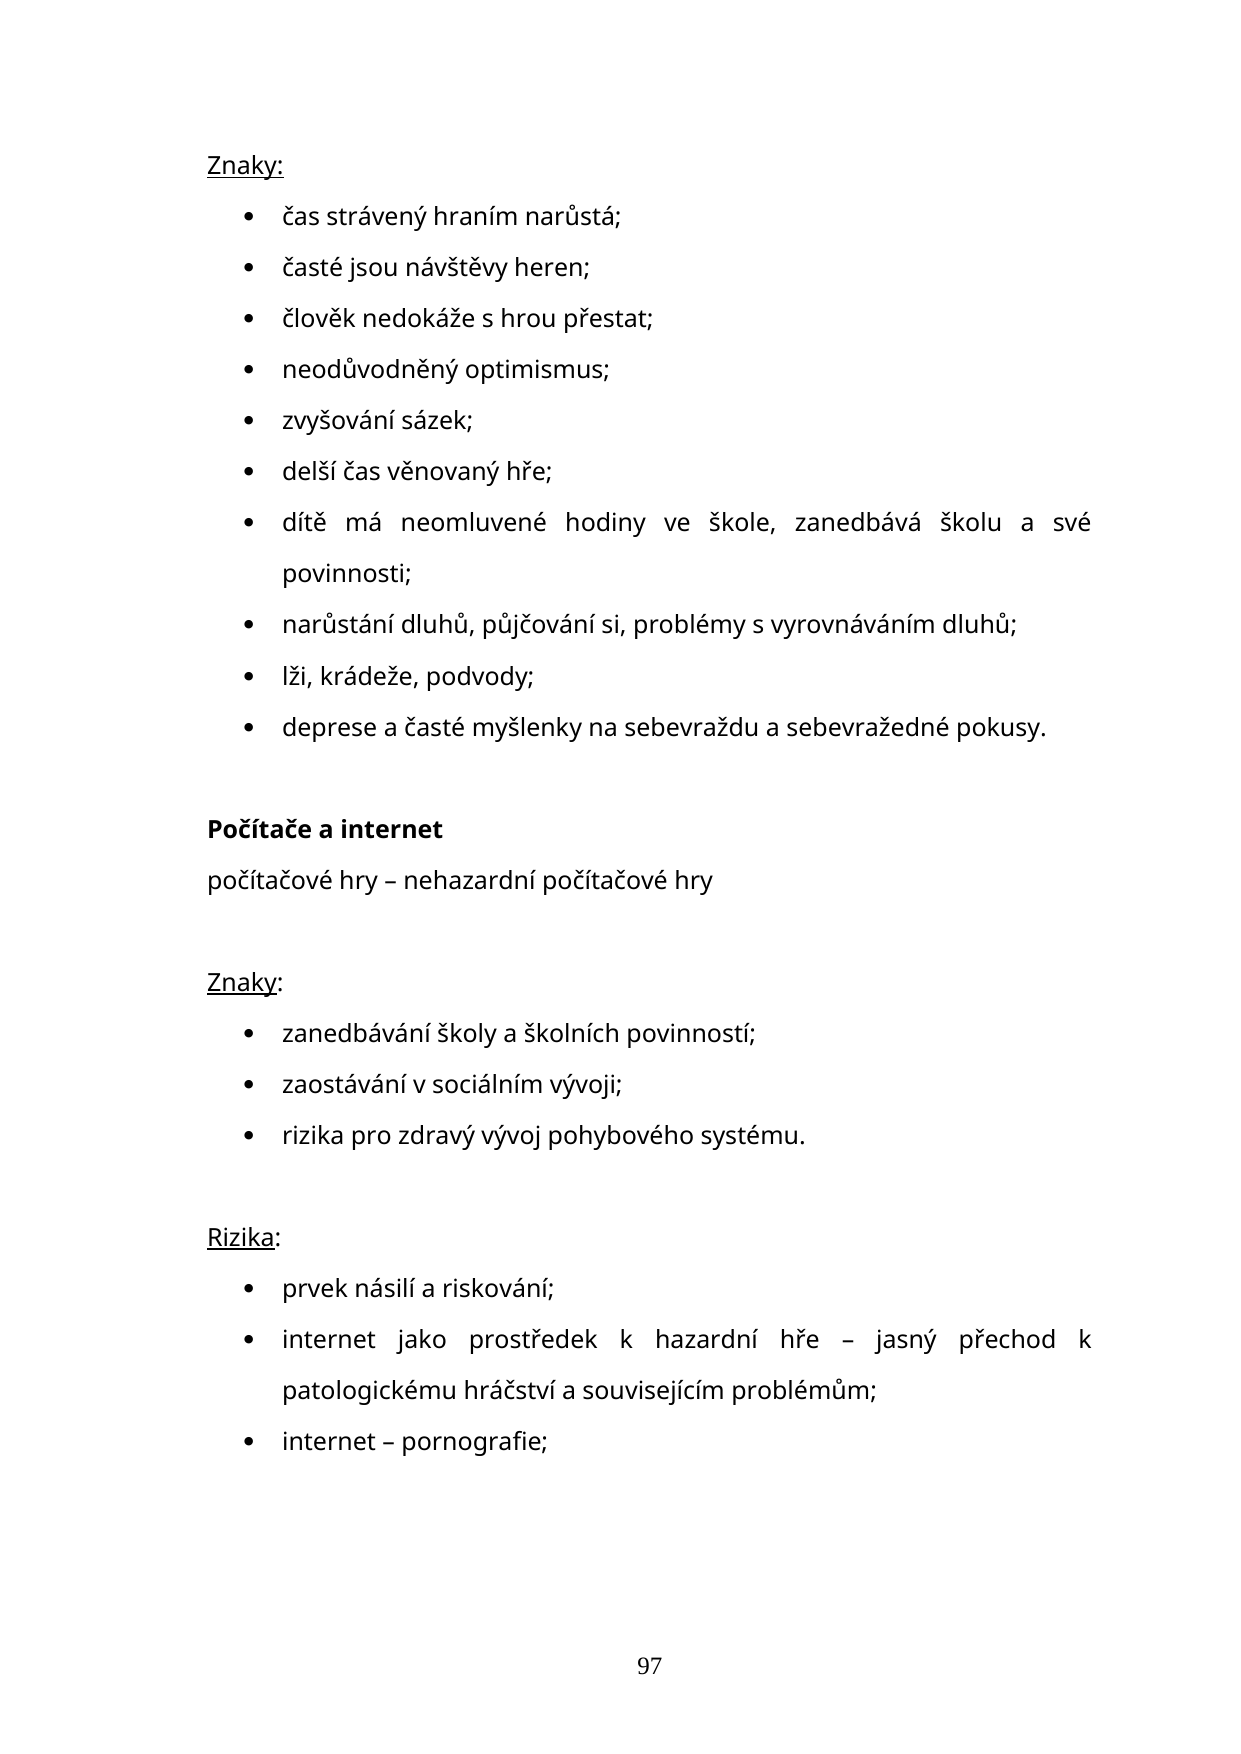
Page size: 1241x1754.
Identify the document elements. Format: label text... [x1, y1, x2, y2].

list prvek násilí a riskování; [244, 1271, 1092, 1305]
list čas strávený hraním narůstá; [244, 199, 1092, 233]
list delší čas věnovaný hře; [244, 454, 1092, 488]
text počítačové hry – nehazardní počítačové hry [207, 862, 1092, 896]
text Znaky: [207, 964, 1092, 998]
list zaostávání v sociálním vývoji; [244, 1066, 1092, 1101]
list člověk nedokáže s hrou přestat; [244, 301, 1092, 335]
list internet – pornografie; [244, 1424, 1092, 1458]
list deprese a časté myšlenky na sebevraždu a sebevražedné pokusy. [244, 709, 1092, 743]
list časté jsou návštěvy heren; [244, 250, 1092, 284]
text Počítače a internet [207, 811, 1092, 845]
list narůstání dluhů, půjčování si, problémy s vyrovnáváním dluhů; [244, 607, 1092, 641]
text Znaky: [207, 148, 1092, 182]
list rizika pro zdravý vývoj pohybového systému. [244, 1117, 1092, 1152]
list zanedbávání školy a školních povinností; [244, 1015, 1092, 1049]
list internet jako prostředek k hazardní hře – jasný přechod k patologickému hráčství a souvisejícím problémům; [244, 1322, 1092, 1407]
list lži, krádeže, podvody; [244, 658, 1092, 692]
list zvyšování sázek; [244, 403, 1092, 437]
text Rizika: [207, 1219, 1092, 1254]
list neodůvodněný optimismus; [244, 352, 1092, 386]
list dítě má neomluvené hodiny ve škole, zanedbává školu a své povinnosti; [244, 505, 1092, 590]
